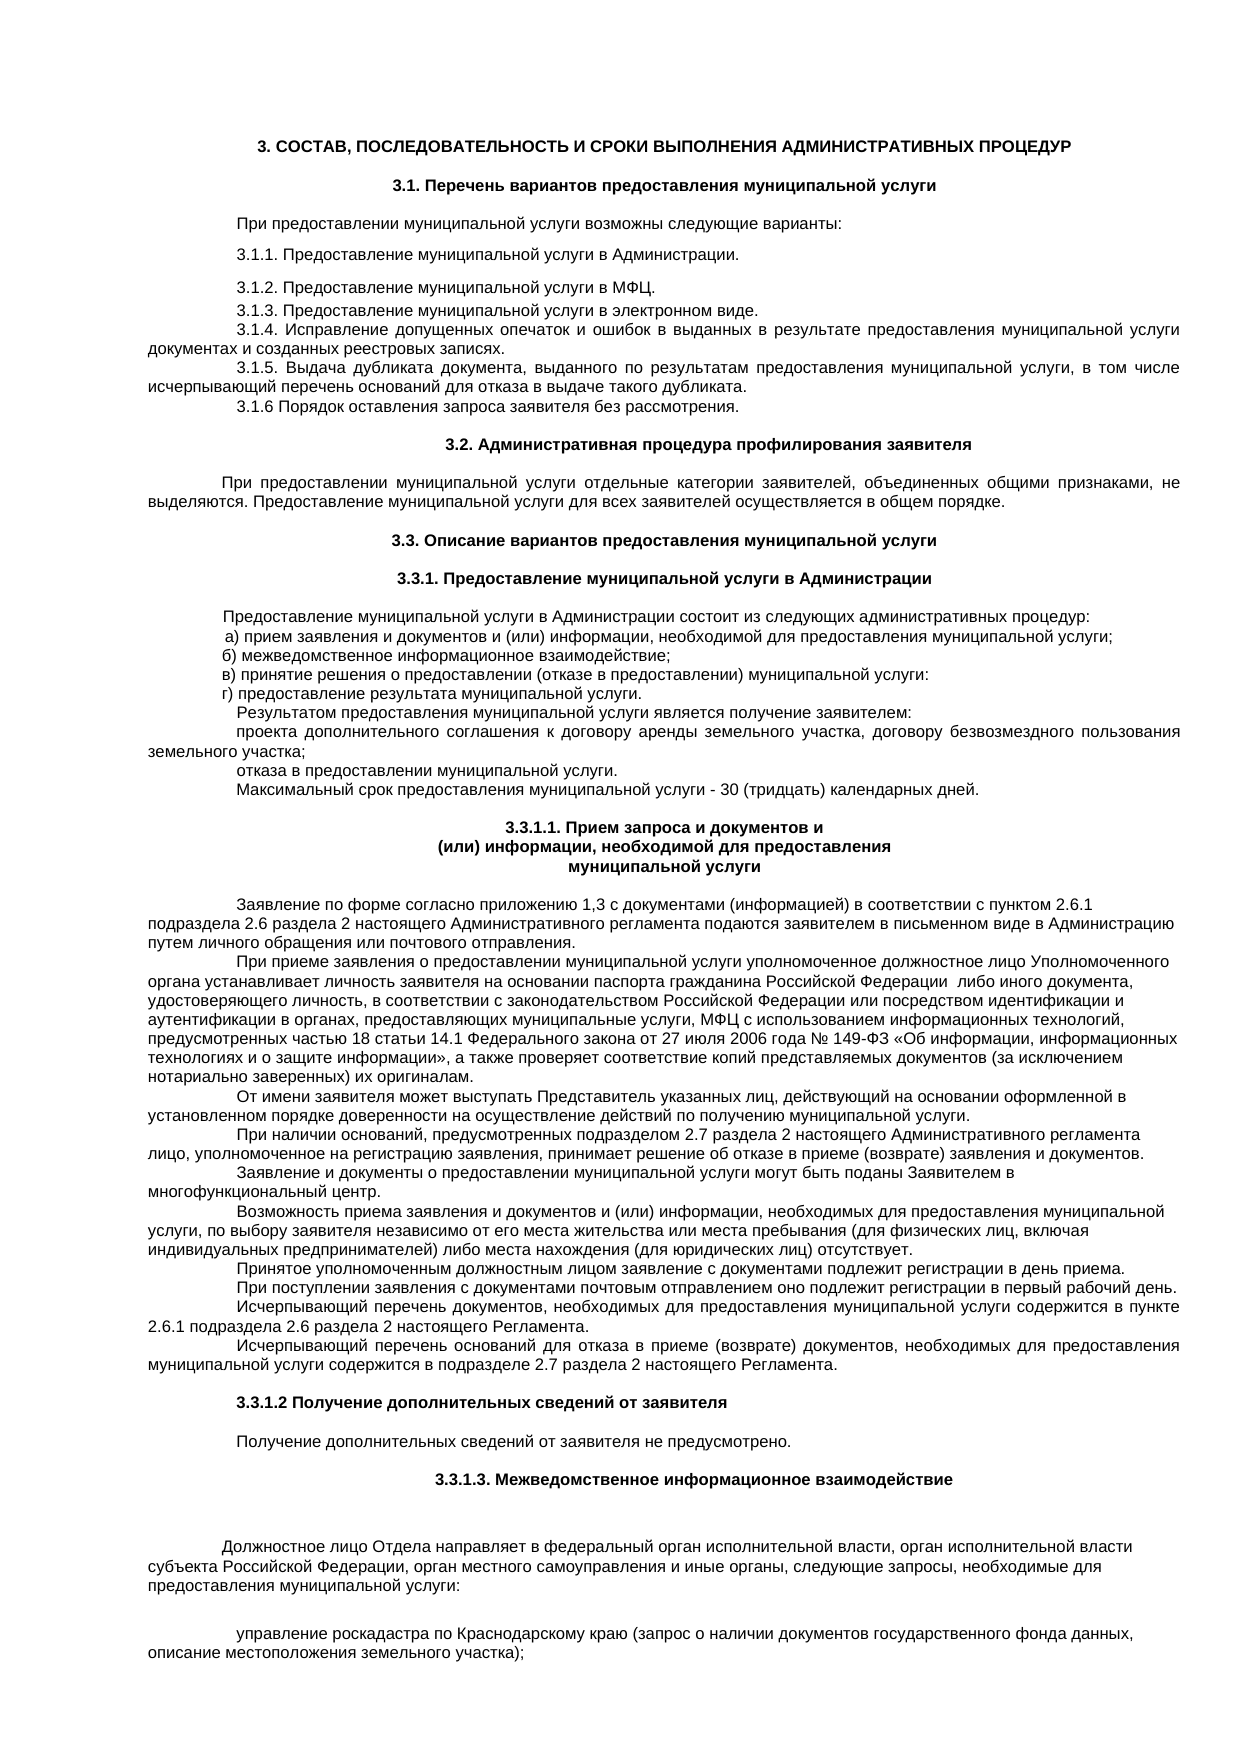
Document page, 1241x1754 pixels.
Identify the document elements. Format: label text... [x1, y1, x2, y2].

text Получение дополнительных сведений от заявителя не предусмотрено. [148, 1431, 1181, 1451]
text При наличии оснований, предусмотренных подразделом 2.7 раздела 2 настоящего Административного регламента лицо, уполномоченное на регистрацию заявления, принимает решение об отказе в приеме (возврате) заявления и документов. [148, 1125, 1181, 1163]
text При предоставлении муниципальной услуги отдельные категории заявителей, объединенных общими признаками, не выделяются. Предоставление муниципальной услуги для всех заявителей осуществляется в общем порядке. [148, 473, 1181, 511]
text 3.3.1.1. Прием запроса и документов и [148, 818, 1181, 837]
text управление роскадастра по Краснодарскому краю (запрос о наличии документов государственного фонда данных, описание местоположения земельного участка); [148, 1624, 1181, 1662]
text Заявление по форме согласно приложению 1,3 с документами (информацией) в соответствии с пунктом 2.6.1 подраздела 2.6 раздела 2 настоящего Административного регламента подаются заявителем в письменном виде в Администрацию путем личного обращения или почтового отправления. [148, 895, 1181, 952]
text Должностное лицо Отдела направляет в федеральный орган исполнительной власти, орган исполнительной власти субъекта Российской Федерации, орган местного самоуправления и иные органы, следующие запросы, необходимые для предоставления муниципальной услуги: [148, 1537, 1181, 1595]
text а) прием заявления и документов и (или) информации, необходимой для предоставления муниципальной услуги; [148, 626, 1181, 646]
text 3.1.2. Предоставление муниципальной услуги в МФЦ. [148, 267, 1181, 301]
text 3.1.5. Выдача дубликата документа, выданного по результатам предоставления муниципальной услуги, в том числе исчерпывающий перечень оснований для отказа в выдаче такого дубликата. [148, 358, 1181, 396]
text 3.1.1. Предоставление муниципальной услуги в Администрации. [148, 233, 1181, 267]
text Принятое уполномоченным должностным лицом заявление с документами подлежит регистрации в день приема. [148, 1259, 1181, 1278]
text При предоставлении муниципальной услуги возможны следующие варианты: [148, 214, 1181, 233]
text 3.1.6 Порядок оставления запроса заявителя без рассмотрения. [148, 396, 1181, 416]
text 3.1. Перечень вариантов предоставления муниципальной услуги [148, 176, 1181, 195]
text Предоставление муниципальной услуги в Администрации состоит из следующих административных процедур: [148, 607, 1181, 626]
text г) предоставление результата муниципальной услуги. [148, 684, 1181, 703]
text Исчерпывающий перечень оснований для отказа в приеме (возврате) документов, необходимых для предоставления муниципальной услуги содержится в подразделе 2.7 раздела 2 настоящего Регламента. [148, 1336, 1181, 1374]
text в) принятие решения о предоставлении (отказе в предоставлении) муниципальной услуги: [148, 665, 1181, 684]
text отказа в предоставлении муниципальной услуги. [148, 761, 1181, 780]
text б) межведомственное информационное взаимодействие; [148, 646, 1181, 665]
text При поступлении заявления с документами почтовым отправлением оно подлежит регистрации в первый рабочий день. [148, 1278, 1181, 1297]
text Возможность приема заявления и документов и (или) информации, необходимых для предоставления муниципальной услуги, по выбору заявителя независимо от его места жительства или места пребывания (для физических лиц, включая индивидуальных предпринимателей) либо места нахождения (для юридических лиц) отсутствует. [148, 1201, 1181, 1259]
text От имени заявителя может выступать Представитель указанных лиц, действующий на основании оформленной в установленном порядке доверенности на осуществление действий по получению муниципальной услуги. [148, 1086, 1181, 1125]
text 3.1.4. Исправление допущенных опечаток и ошибок в выданных в результате предоставления муниципальной услуги документах и созданных реестровых записях. [148, 320, 1181, 358]
text 3.3.1. Предоставление муниципальной услуги в Администрации [148, 569, 1181, 588]
text При приеме заявления о предоставлении муниципальной услуги уполномоченное должностное лицо Уполномоченного органа устанавливает личность заявителя на основании паспорта гражданина Российской Федерации либо иного документа, удостоверяющего личность, в соответствии с законодательством Российской Федерации или посредством идентификации и аутентификации в органах, предоставляющих муниципальные услуги, МФЦ с использованием информационных технологий, предусмотренных частью 18 статьи 14.1 Федерального закона от 27 июля 2006 года № 149-ФЗ «Об информации, информационных технологиях и о защите информации», а также проверяет соответствие копий представляемых документов (за исключением нотариально заверенных) их оригиналам. [148, 952, 1181, 1086]
text муниципальной услуги [148, 856, 1181, 876]
text 3.2. Административная процедура профилирования заявителя [148, 435, 1181, 454]
text Максимальный срок предоставления муниципальной услуги - 30 (тридцать) календарных дней. [148, 780, 1181, 799]
text Исчерпывающий перечень документов, необходимых для предоставления муниципальной услуги содержится в пункте 2.6.1 подраздела 2.6 раздела 2 настоящего Регламента. [148, 1297, 1181, 1336]
text 3.3.1.3. Межведомственное информационное взаимодействие [148, 1470, 1181, 1489]
text 3.3.1.2 Получение дополнительных сведений от заявителя [148, 1393, 1181, 1412]
text 3.3. Описание вариантов предоставления муниципальной услуги [148, 531, 1181, 550]
text Заявление и документы о предоставлении муниципальной услуги могут быть поданы Заявителем в многофункциональный центр. [148, 1163, 1181, 1201]
text 3.1.3. Предоставление муниципальной услуги в электронном виде. [148, 301, 1181, 320]
text проекта дополнительного соглашения к договору аренды земельного участка, договору безвозмездного пользования земельного участка; [148, 722, 1181, 761]
text Результатом предоставления муниципальной услуги является получение заявителем: [148, 703, 1181, 722]
text (или) информации, необходимой для предоставления [148, 837, 1181, 856]
text 3. СОСТАВ, ПОСЛЕДОВАТЕЛЬНОСТЬ И СРОКИ ВЫПОЛНЕНИЯ АДМИНИСТРАТИВНЫХ ПРОЦЕДУР [148, 137, 1181, 156]
